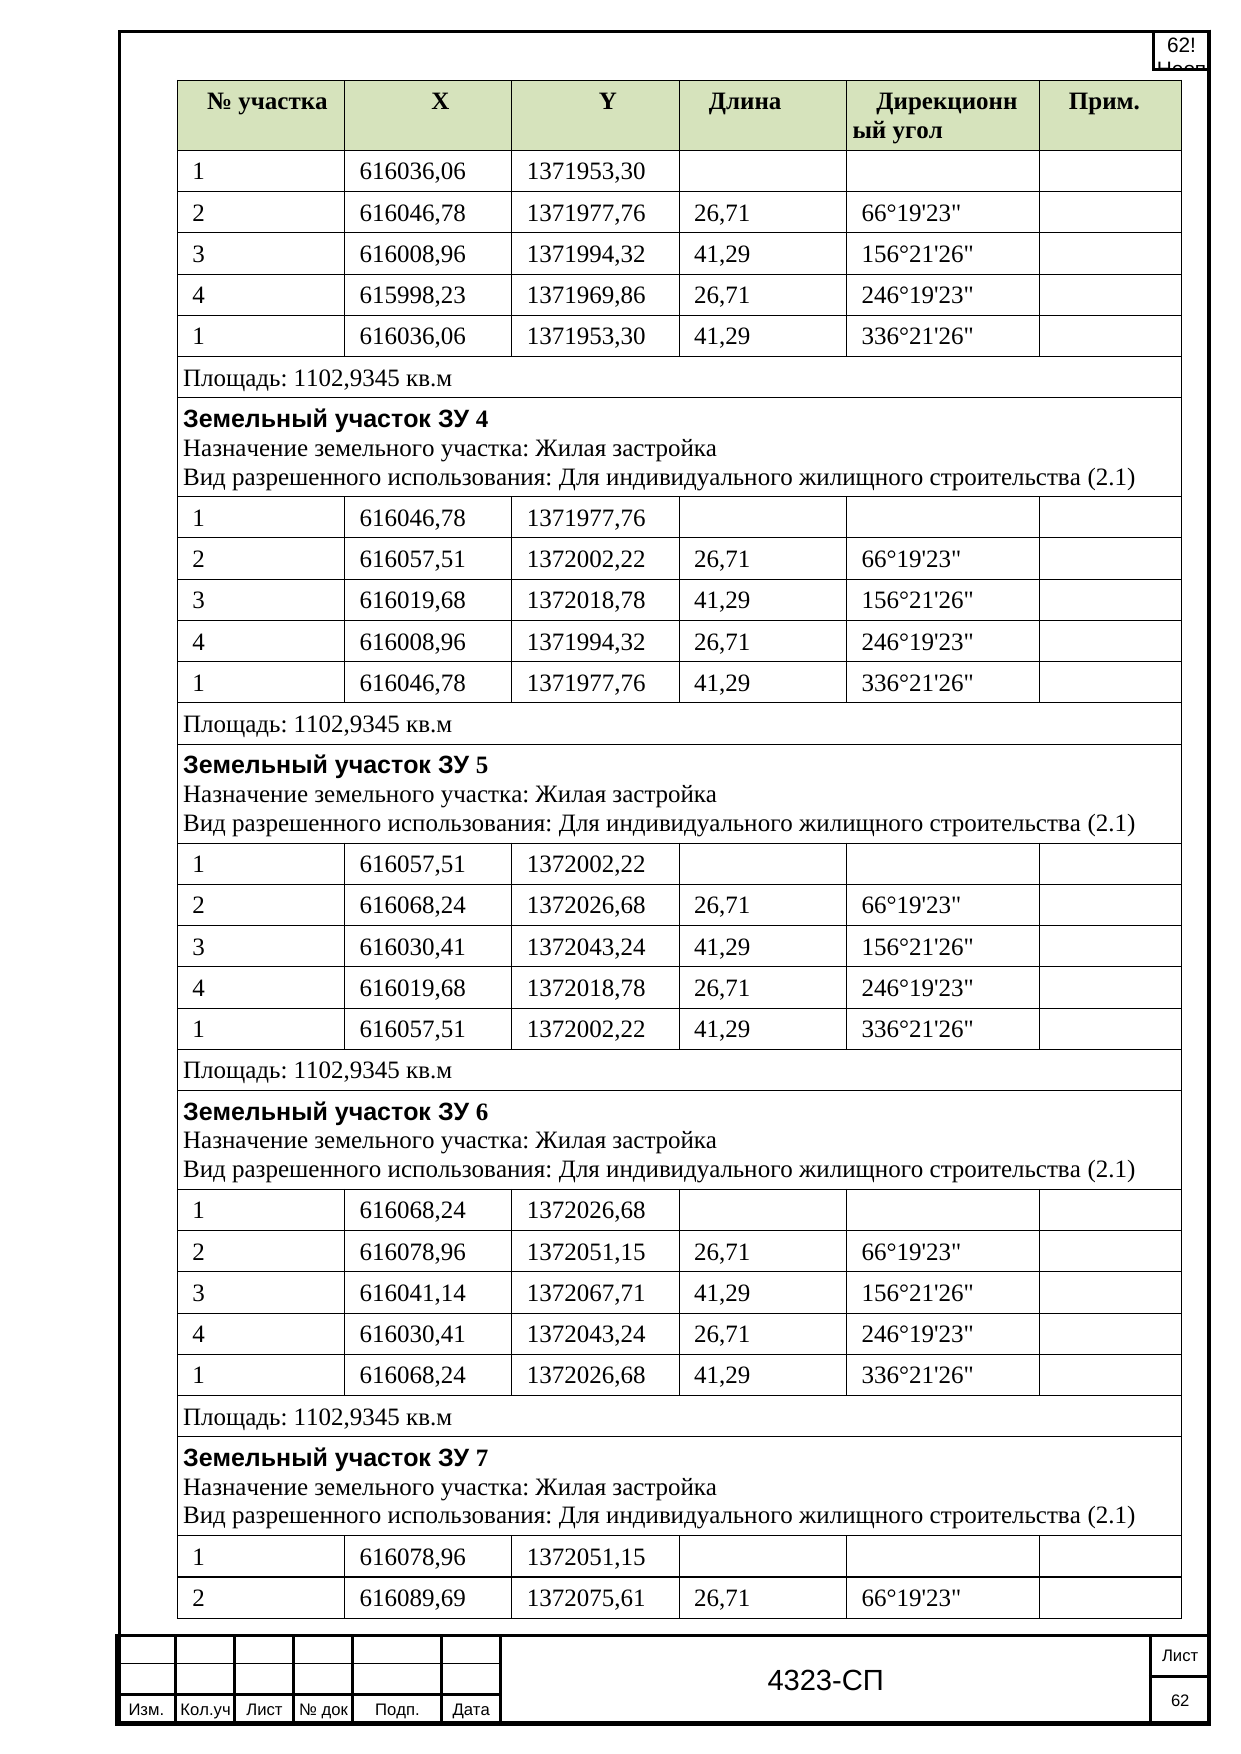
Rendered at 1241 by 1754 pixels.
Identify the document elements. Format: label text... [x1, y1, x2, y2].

table_cell [1040, 1272, 1181, 1312]
table_cell 1371969,86 [512, 275, 679, 315]
table_cell 1 [178, 1355, 344, 1395]
table_cell 1372067,71 [512, 1272, 679, 1312]
table_cell Земельный участок ЗУ 5 Назначение земельного участка: Жилая застройка Вид разрешенного использования: Для индивидуального жилищного строительства (2.1) [178, 745, 1181, 842]
table_cell Земельный участок ЗУ 4 Назначение земельного участка: Жилая застройка Вид разрешенного использования: Для индивидуального жилищного строительства (2.1) [178, 398, 1181, 496]
table_cell 336°21'26" [847, 662, 1039, 702]
table_cell [680, 1536, 846, 1576]
table_cell [680, 844, 846, 884]
table_cell [1040, 1314, 1181, 1354]
table_cell 1 [178, 844, 344, 884]
table_cell [1040, 538, 1181, 578]
table_cell 26,71 [680, 1231, 846, 1271]
table_cell 1372026,68 [512, 885, 679, 925]
table_cell [847, 1190, 1039, 1230]
table_header Длина [680, 81, 846, 150]
table_cell 2 [178, 538, 344, 578]
table_cell 1372051,15 [512, 1231, 679, 1271]
table_cell 616046,78 [345, 497, 511, 537]
table_header X [345, 81, 511, 150]
table_cell [847, 497, 1039, 537]
table_cell [1040, 1231, 1181, 1271]
table_cell 616089,69 [345, 1578, 511, 1618]
table_cell 26,71 [680, 1578, 846, 1618]
table_cell [1040, 844, 1181, 884]
table_cell 616057,51 [345, 1009, 511, 1049]
table_cell [1040, 151, 1181, 191]
table_cell 246°19'23" [847, 275, 1039, 315]
table_cell [680, 497, 846, 537]
table_cell 66°19'23" [847, 1231, 1039, 1271]
table_cell 156°21'26" [847, 580, 1039, 620]
table_cell 66°19'23" [847, 192, 1039, 232]
table_header № участка [178, 81, 344, 150]
table_cell 26,71 [680, 967, 846, 1007]
table_header Прим. [1040, 81, 1181, 150]
table_cell 616057,51 [345, 538, 511, 578]
table_cell 26,71 [680, 885, 846, 925]
table_cell 4 [178, 275, 344, 315]
table_cell 1372026,68 [512, 1190, 679, 1230]
table_cell 1372043,24 [512, 1314, 679, 1354]
table_cell [1040, 1190, 1181, 1230]
table_cell 3 [178, 1272, 344, 1312]
table_cell Площадь: 1102,9345 кв.м [178, 1050, 1181, 1090]
table_header Y [512, 81, 679, 150]
table_cell [1040, 1578, 1181, 1618]
table_cell 616078,96 [345, 1231, 511, 1271]
table_cell 616036,06 [345, 151, 511, 191]
table_cell 2 [178, 1578, 344, 1618]
table_cell 2 [178, 885, 344, 925]
table_cell 336°21'26" [847, 316, 1039, 356]
table_cell 616078,96 [345, 1536, 511, 1576]
table_cell 26,71 [680, 192, 846, 232]
table_cell 616008,96 [345, 233, 511, 273]
table_cell [1040, 1355, 1181, 1395]
table_cell [1040, 621, 1181, 661]
table_cell 3 [178, 233, 344, 273]
table_cell 616019,68 [345, 967, 511, 1007]
table_cell 41,29 [680, 926, 846, 966]
table_cell [847, 1536, 1039, 1576]
table_cell 616030,41 [345, 1314, 511, 1354]
table_cell 4 [178, 621, 344, 661]
table_cell Площадь: 1102,9345 кв.м [178, 703, 1181, 743]
table_cell [1040, 497, 1181, 537]
table_cell [1040, 275, 1181, 315]
table_cell 1371977,76 [512, 192, 679, 232]
table_cell 615998,23 [345, 275, 511, 315]
table_cell [1040, 926, 1181, 966]
table_cell 616068,24 [345, 885, 511, 925]
table_cell 1372002,22 [512, 538, 679, 578]
table_cell 2 [178, 1231, 344, 1271]
table_cell 156°21'26" [847, 233, 1039, 273]
table_cell 2 [178, 192, 344, 232]
table_header Дирекционный угол [847, 81, 1039, 150]
table_cell 616046,78 [345, 192, 511, 232]
table_cell 41,29 [680, 1355, 846, 1395]
table_cell 1 [178, 1190, 344, 1230]
table_cell 4 [178, 967, 344, 1007]
table_cell 616041,14 [345, 1272, 511, 1312]
table_cell 1372051,15 [512, 1536, 679, 1576]
table_cell Земельный участок ЗУ 7 Назначение земельного участка: Жилая застройка Вид разрешенного использования: Для индивидуального жилищного строительства (2.1) [178, 1437, 1181, 1535]
table_cell 1371977,76 [512, 662, 679, 702]
table_cell 616057,51 [345, 844, 511, 884]
table_cell 1372018,78 [512, 967, 679, 1007]
table_cell 4 [178, 1314, 344, 1354]
table_cell 616068,24 [345, 1355, 511, 1395]
table_cell 336°21'26" [847, 1355, 1039, 1395]
table_cell 1372018,78 [512, 580, 679, 620]
table_cell [680, 1190, 846, 1230]
table_cell 1371977,76 [512, 497, 679, 537]
table_cell 26,71 [680, 538, 846, 578]
table_cell [1040, 885, 1181, 925]
table_cell 156°21'26" [847, 926, 1039, 966]
table_cell 1372043,24 [512, 926, 679, 966]
table_cell 616046,78 [345, 662, 511, 702]
table_cell 66°19'23" [847, 885, 1039, 925]
table_cell [847, 844, 1039, 884]
table_cell [1040, 967, 1181, 1007]
table_cell [680, 151, 846, 191]
table_cell 66°19'23" [847, 538, 1039, 578]
table_cell 1372026,68 [512, 1355, 679, 1395]
table_cell 26,71 [680, 621, 846, 661]
table_cell 246°19'23" [847, 967, 1039, 1007]
table_cell 156°21'26" [847, 1272, 1039, 1312]
table_cell 1 [178, 1536, 344, 1576]
table_cell 246°19'23" [847, 621, 1039, 661]
table_cell 246°19'23" [847, 1314, 1039, 1354]
table_cell 1371953,30 [512, 316, 679, 356]
table_cell 1 [178, 1009, 344, 1049]
table_cell 616030,41 [345, 926, 511, 966]
table_cell 616036,06 [345, 316, 511, 356]
table_cell 41,29 [680, 580, 846, 620]
table_cell 3 [178, 926, 344, 966]
table_cell 1372002,22 [512, 844, 679, 884]
table_cell 1371994,32 [512, 621, 679, 661]
table_cell [1040, 1009, 1181, 1049]
table_cell 1 [178, 316, 344, 356]
table_cell 1 [178, 151, 344, 191]
table_cell 3 [178, 580, 344, 620]
table_cell 1371994,32 [512, 233, 679, 273]
table_cell 41,29 [680, 1009, 846, 1049]
table_cell 41,29 [680, 1272, 846, 1312]
table_cell 1 [178, 497, 344, 537]
table_cell [1040, 580, 1181, 620]
table_cell 616068,24 [345, 1190, 511, 1230]
table_cell 41,29 [680, 662, 846, 702]
table_cell Площадь: 1102,9345 кв.м [178, 1396, 1181, 1436]
table_cell 41,29 [680, 233, 846, 273]
table_cell 26,71 [680, 275, 846, 315]
table_cell 41,29 [680, 316, 846, 356]
table_cell Земельный участок ЗУ 6 Назначение земельного участка: Жилая застройка Вид разрешенного использования: Для индивидуального жилищного строительства (2.1) [178, 1091, 1181, 1189]
table_cell [1040, 316, 1181, 356]
table_cell 616008,96 [345, 621, 511, 661]
table_cell 616019,68 [345, 580, 511, 620]
table_cell 66°19'23" [847, 1578, 1039, 1618]
table_cell [847, 151, 1039, 191]
table_cell [1040, 1536, 1181, 1576]
table_cell 26,71 [680, 1314, 846, 1354]
table_cell Площадь: 1102,9345 кв.м [178, 357, 1181, 397]
table_cell [1040, 192, 1181, 232]
table_cell [1040, 662, 1181, 702]
table_cell 1 [178, 662, 344, 702]
table_cell 1371953,30 [512, 151, 679, 191]
table_cell 1372002,22 [512, 1009, 679, 1049]
table_cell 1372075,61 [512, 1578, 679, 1618]
table_cell 336°21'26" [847, 1009, 1039, 1049]
table_cell [1040, 233, 1181, 273]
